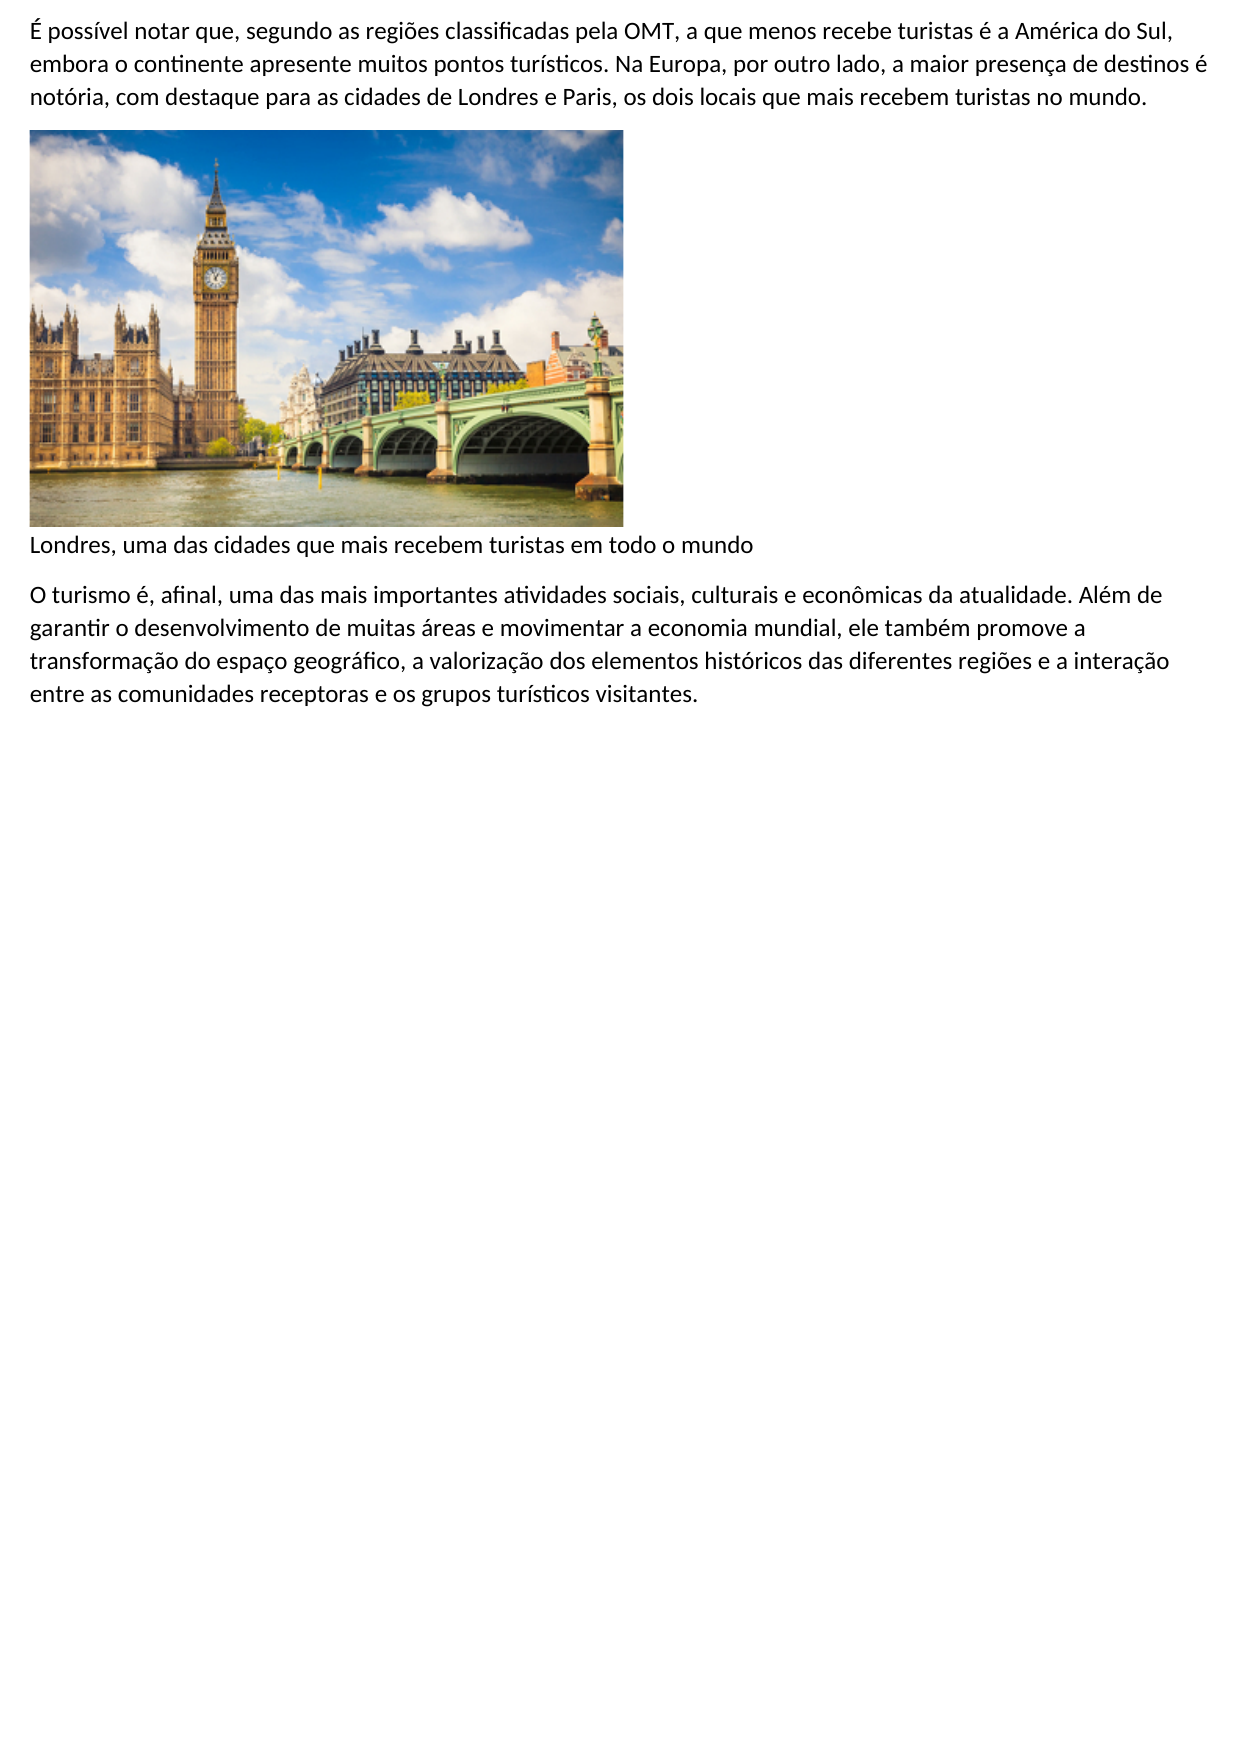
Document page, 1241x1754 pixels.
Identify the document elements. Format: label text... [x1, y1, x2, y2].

text O turismo é, afinal, uma das mais importantes atividades sociais, culturais e econômicas da atualidade. Além de garantir o desenvolvimento de muitas áreas e movimentar a economia mundial, ele também promove a transformação do espaço geográfico, a valorização dos elementos históricos das diferentes regiões e a interação entre as comunidades receptoras e os grupos turísticos visitantes. [29, 579, 1211, 708]
picture [29, 130, 624, 527]
text É possível notar que, segundo as regiões classificadas pela OMT, a que menos recebe turistas é a América do Sul, embora o continente apresente muitos pontos turísticos. Na Europa, por outro lado, a maior presença de destinos é notória, com destaque para as cidades de Londres e Paris, os dois locais que mais recebem turistas no mundo. [29, 15, 1211, 111]
